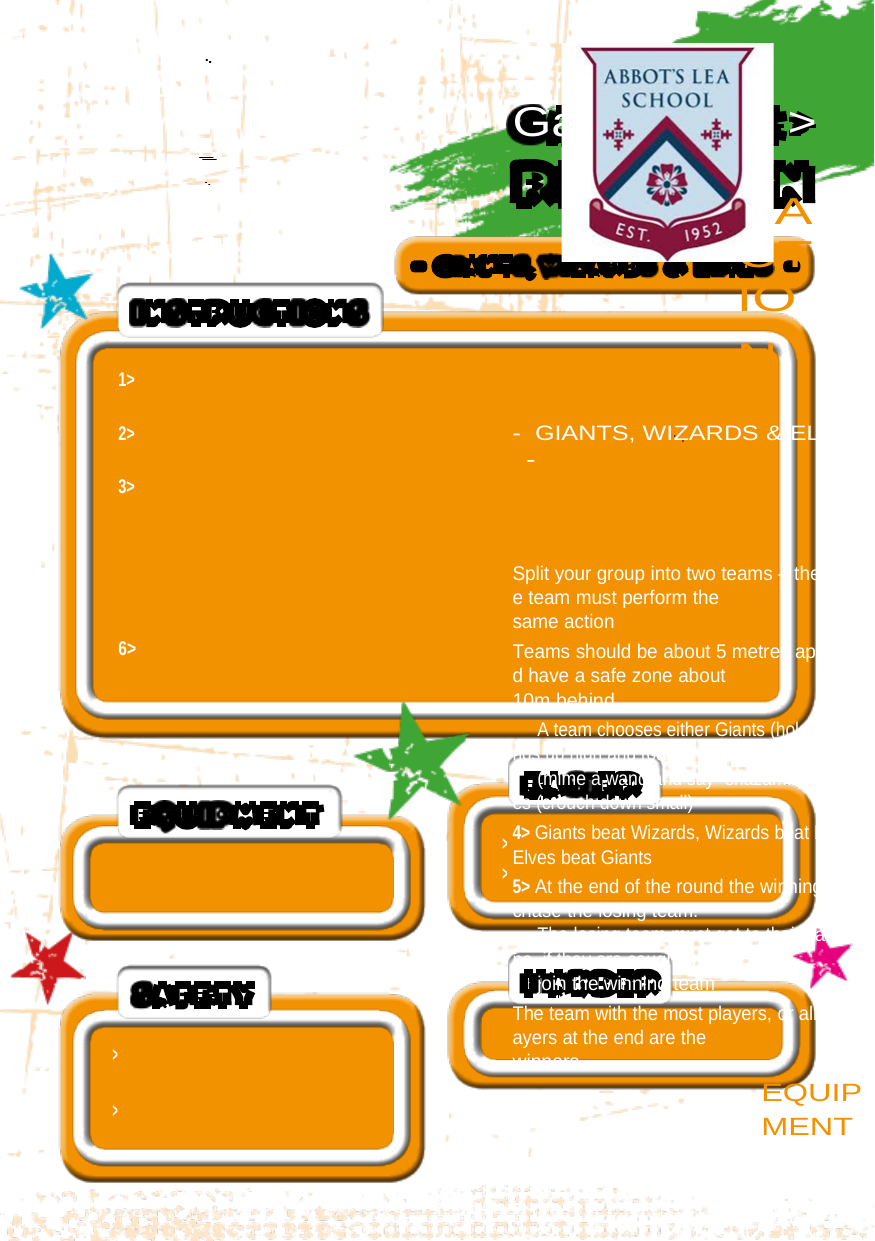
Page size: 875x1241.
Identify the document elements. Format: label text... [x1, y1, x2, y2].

text Game Type > [774, 97, 874, 146]
text The team with the most players, or all the players at the end are the winners [512, 1001, 874, 1074]
text INSTRUCTIONS [512, 489, 874, 523]
text 4> Giants beat Wizards, Wizards beat Elves, Elves beat Giants [512, 819, 874, 869]
text join the winning team [512, 971, 874, 996]
text Teams should be about 5 metres apart and have a safe zone about 10m behind [512, 639, 874, 712]
text - GIANTS, WIZARDS & ELVES - [512, 419, 874, 473]
text 5> At the end of the round the winning team chase the losing team. The losing team must get to their safe zone, if they are caught, they [512, 874, 874, 971]
text REACTION [512, 169, 561, 233]
picture [0, 0, 874, 1241]
text Split your group into two teams – the whole team must perform the same action [512, 561, 874, 634]
text Game Type > [512, 97, 561, 146]
text A team chooses either Giants (hold their hands up high and roar), Wizards (mime a wand and say “shazam!”) and Elves (crouch down small) [512, 717, 874, 814]
picture [760, 288, 788, 299]
text EQUIPMENT [761, 1074, 874, 1142]
